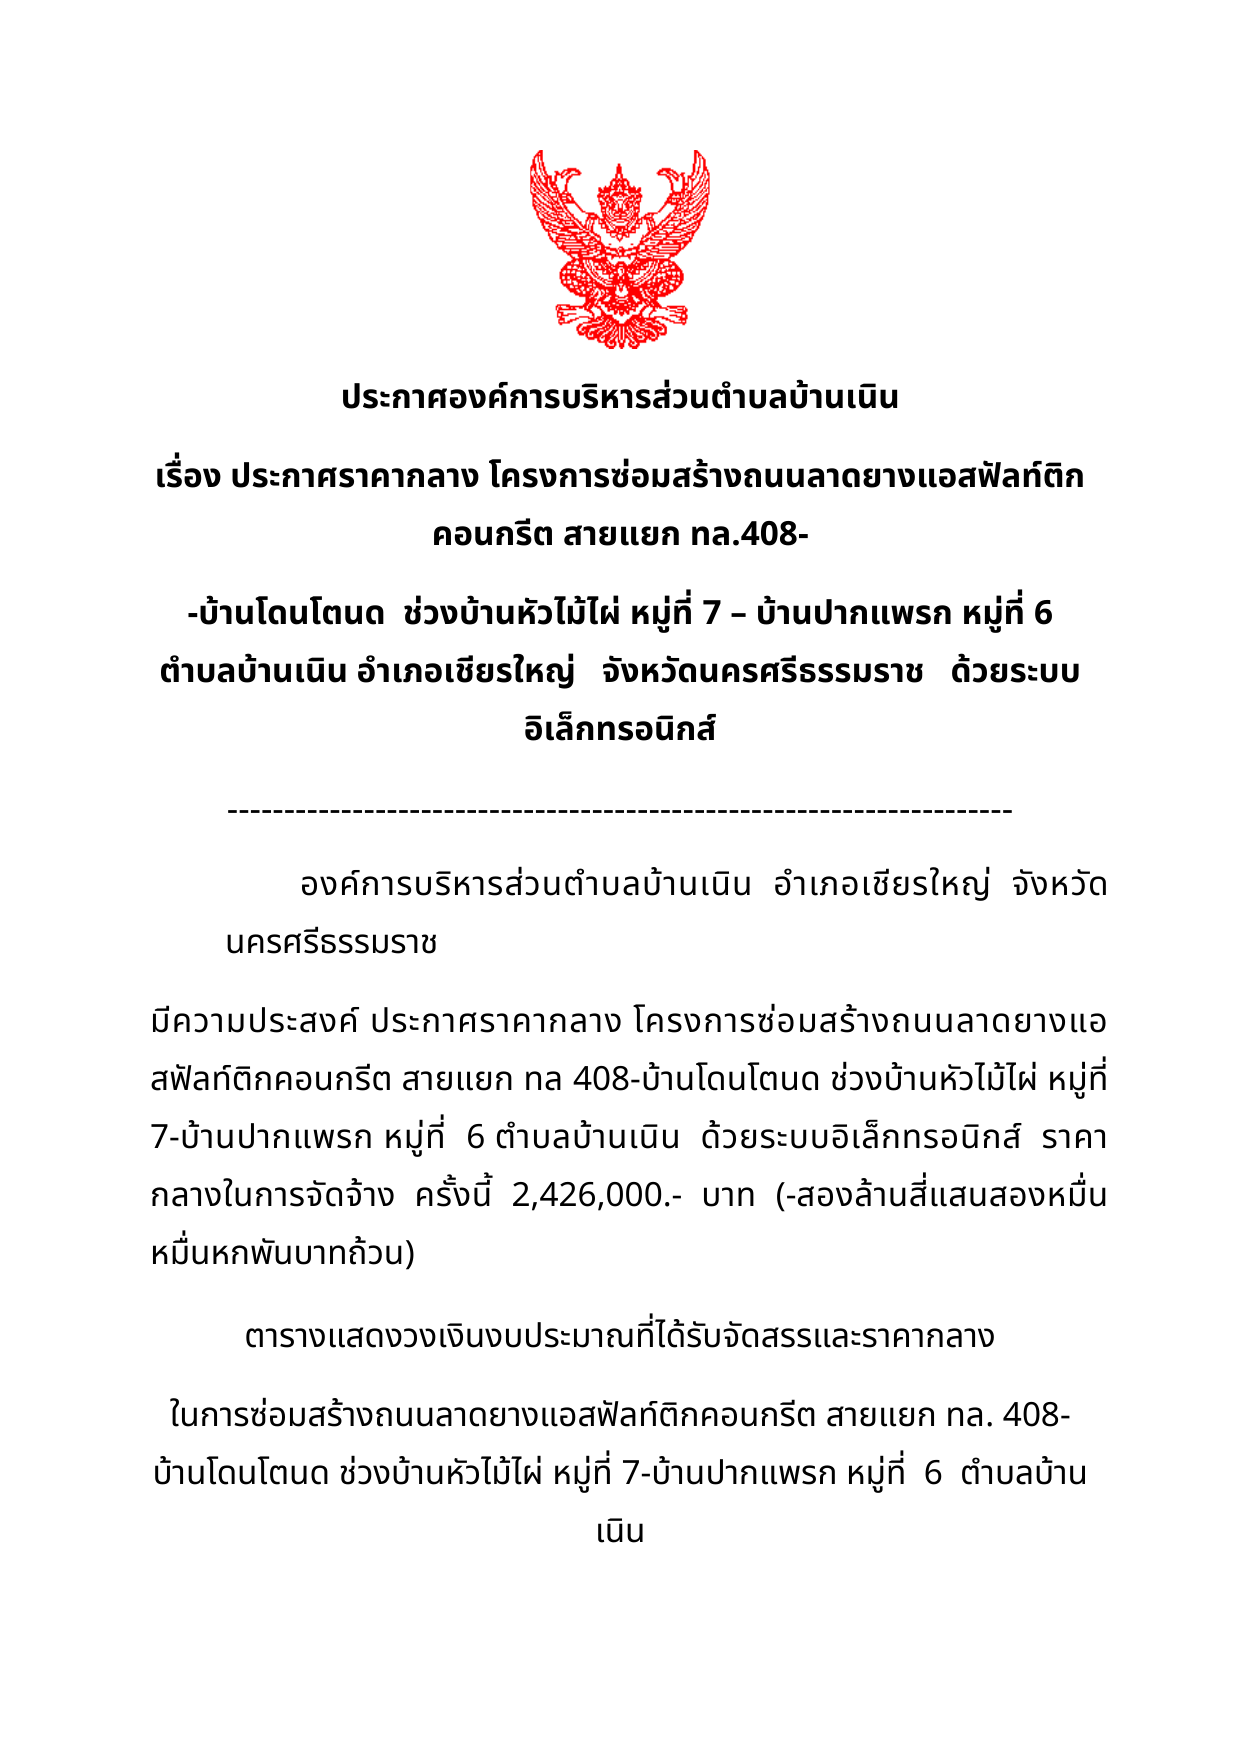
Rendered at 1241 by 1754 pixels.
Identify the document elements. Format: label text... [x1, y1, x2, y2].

text ตารางแสดงวงเงินงบประมาณที่ได้รับจัดสรรและราคากลาง [150, 1312, 1090, 1363]
text เรื่อง ประกาศราคากลาง โครงการซ่อมสร้างถนนลาดยางแอสฟัลท์ติกคอนกรีต สายแยก ทล.408- [150, 452, 1090, 561]
text --------------------------------------------------------------------- [150, 784, 1090, 832]
text ในการซ่อมสร้างถนนลาดยางแอสฟัลท์ติกคอนกรีต สายแยก ทล. 408-บ้านโดนโตนด ช่วงบ้านหัวไม้ไผ่ หมู่ที่ 7-บ้านปากแพรก หมู่ที่ 6 ตำบลบ้านเนิน [150, 1391, 1090, 1558]
text ประกาศองค์การบริหารส่วนตำบลบ้านเนิน [150, 373, 1090, 424]
text มีความประสงค์ ประกาศราคากลาง โครงการซ่อมสร้างถนนลาดยางแอสฟัลท์ติกคอนกรีต สายแยก ทล 408-บ้านโดนโตนด ช่วงบ้านหัวไม้ไผ่ หมู่ที่ 7-บ้านปากแพรก หมู่ที่ 6 ตำบลบ้านเนิน ด้วยระบบอิเล็กทรอนิกส์ ราคากลางในการจัดจ้าง ครั้งนี้ 2,426,000.- บาท (-สองล้านสี่แสนสองหมื่นหมื่นหกพันบาทถ้วน) [150, 997, 1109, 1280]
text -บ้านโดนโตนด ช่วงบ้านหัวไม้ไผ่ หมู่ที่ 7 – บ้านปากแพรก หมู่ที่ 6 ตำบลบ้านเนิน อำเภอเชียรใหญ่ จังหวัดนครศรีธรรมราช ด้วยระบบอิเล็กทรอนิกส์ [150, 589, 1090, 756]
text องค์การบริหารส่วนตำบลบ้านเนิน อำเภอเชียรใหญ่ จังหวัดนครศรีธรรมราช [225, 860, 1109, 968]
picture [530, 150, 710, 349]
